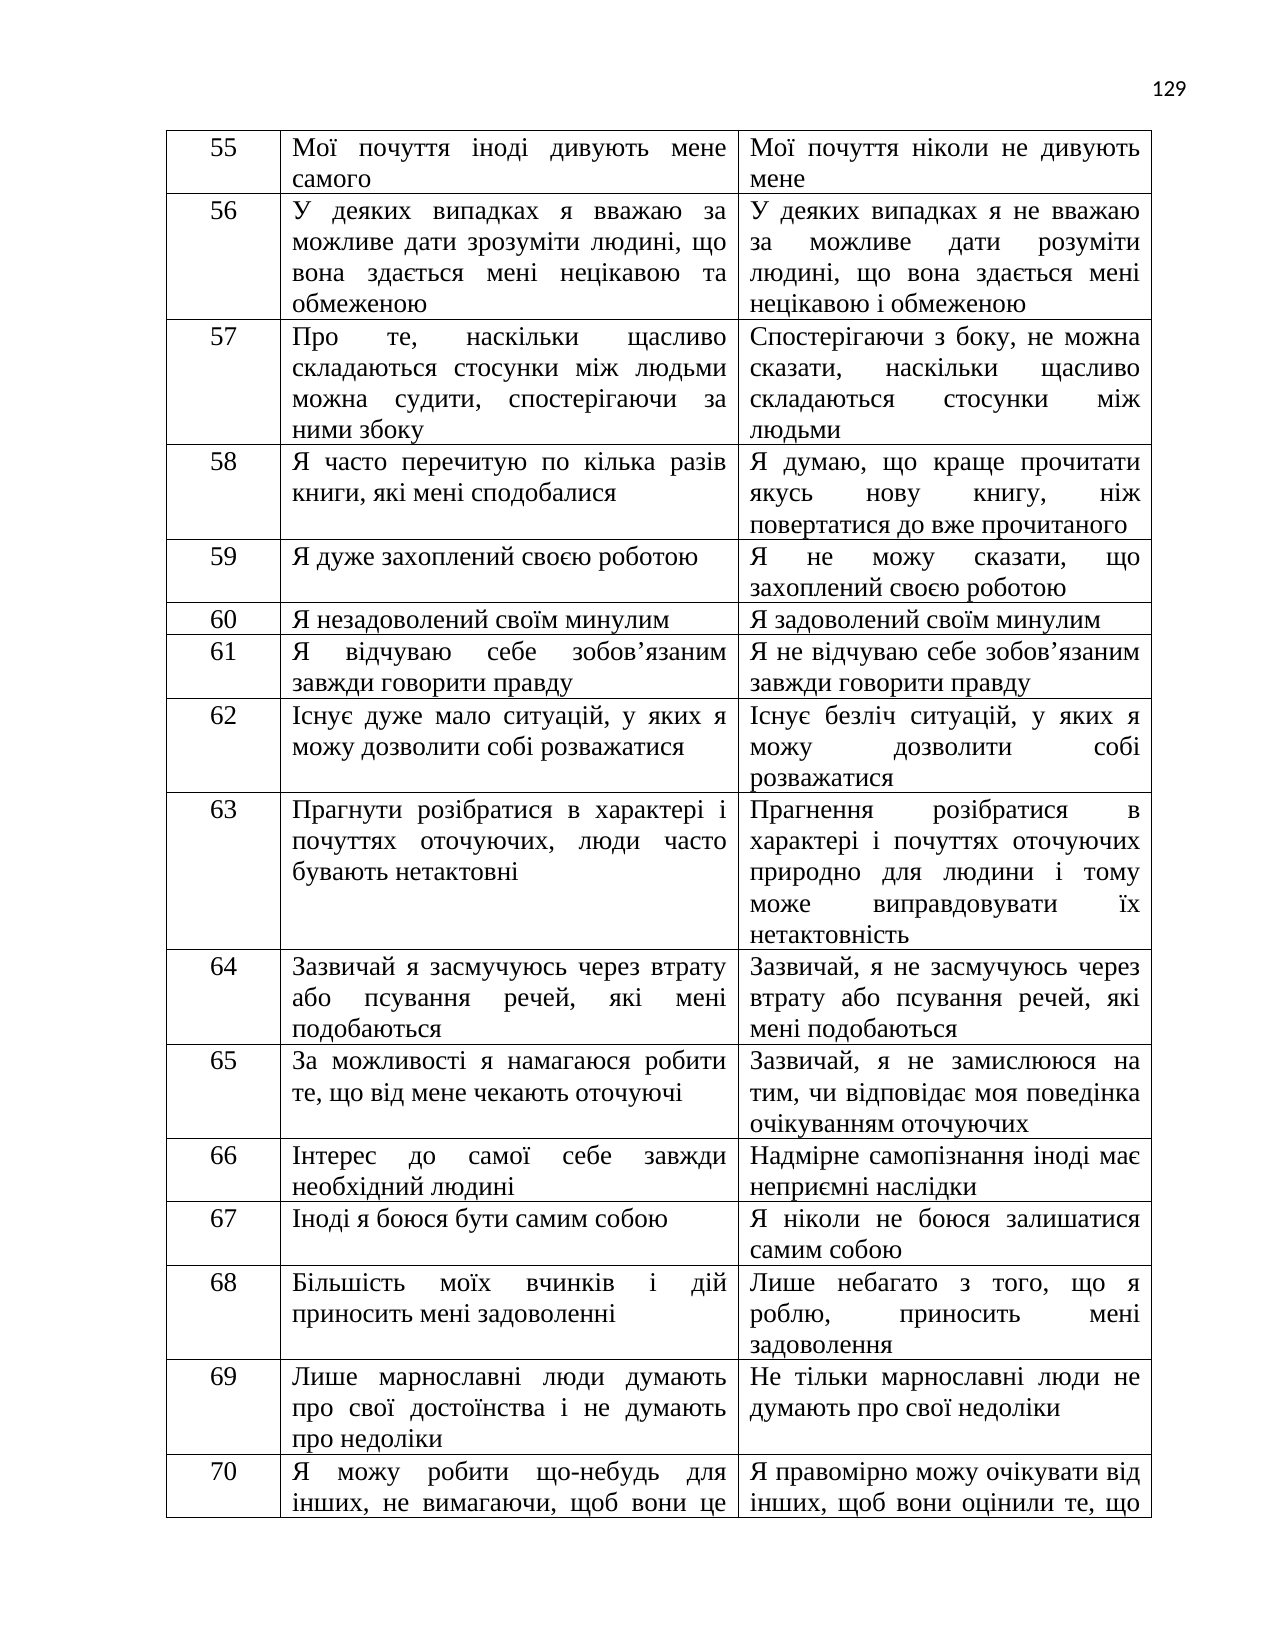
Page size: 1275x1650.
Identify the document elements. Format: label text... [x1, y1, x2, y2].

table_cell Спостерігаючи з боку, не можна сказати, наскільки щасливо складаються стосунки між людьми [739, 320, 1151, 444]
table_cell Мої почуття іноді дивують мене самого [281, 131, 738, 193]
table_cell Я думаю, що краще прочитати якусь нову книгу, ніж повертатися до вже прочитаного [739, 445, 1151, 539]
table_cell За можливості я намагаюся робити те, що від мене чекають оточуючі [281, 1045, 738, 1138]
table_cell Прагнення розібратися в характері і почуттях оточуючих природно для людини і тому може виправдовувати їх нетактовність [739, 793, 1151, 949]
table_cell Лише марнославні люди думають про свої достоїнства і не думають про недоліки [281, 1360, 738, 1453]
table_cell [739, 1455, 1151, 1517]
table_cell 63 [167, 793, 280, 949]
table_cell Іноді я боюся бути самим собою [281, 1202, 738, 1264]
table_cell Існує безліч ситуацій, у яких я можу дозволити собі розважатися [739, 699, 1151, 792]
table_cell 58 [167, 445, 280, 539]
table_cell 69 [167, 1360, 280, 1453]
table_cell 66 [167, 1139, 280, 1201]
table_cell 65 [167, 1045, 280, 1138]
table_cell Я дуже захоплений своєю роботою [281, 540, 738, 602]
table_cell Про те, наскільки щасливо складаються стосунки між людьми можна судити, спостерігаючи за ними збоку [281, 320, 738, 444]
table_cell 70 [167, 1455, 280, 1517]
table_cell Лише небагато з того, що я роблю, приносить мені задоволення [739, 1266, 1151, 1359]
table_cell Я ніколи не боюся залишатися самим собою [739, 1202, 1151, 1264]
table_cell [281, 1455, 738, 1517]
table_cell Надмірне самопізнання іноді має неприємні наслідки [739, 1139, 1151, 1201]
table_cell Я відчуваю себе зобов’язаним завжди говорити правду [281, 635, 738, 698]
table_cell Я не можу сказати, що захоплений своєю роботою [739, 540, 1151, 602]
table_cell 60 [167, 603, 280, 634]
table_cell У деяких випадках я вважаю за можливе дати зрозуміти людині, що вона здається мені нецікавою та обмеженою [281, 194, 738, 319]
table_cell 62 [167, 699, 280, 792]
table_cell Я часто перечитую по кілька разів книги, які мені сподобалися [281, 445, 738, 539]
table_cell 67 [167, 1202, 280, 1264]
table_cell У деяких випадках я не вважаю за можливе дати розуміти людині, що вона здається мені нецікавою і обмеженою [739, 194, 1151, 319]
table_cell Зазвичай, я не замислююся на тим, чи відповідає моя поведінка очікуванням оточуючих [739, 1045, 1151, 1138]
table_cell 61 [167, 635, 280, 698]
table_cell Зазвичай я засмучуюсь через втрату або псування речей, які мені подобаються [281, 950, 738, 1043]
table_cell Існує дуже мало ситуацій, у яких я можу дозволити собі розважатися [281, 699, 738, 792]
table_cell Я не відчуваю себе зобов’язаним завжди говорити правду [739, 635, 1151, 698]
table_cell 64 [167, 950, 280, 1043]
table_cell Більшість моїх вчинків і дій приносить мені задоволенні [281, 1266, 738, 1359]
table_cell 55 [167, 131, 280, 193]
table_cell 56 [167, 194, 280, 319]
table_cell 68 [167, 1266, 280, 1359]
table_cell Прагнути розібратися в характері і почуттях оточуючих, люди часто бувають нетактовні [281, 793, 738, 949]
table_cell 59 [167, 540, 280, 602]
table_cell 57 [167, 320, 280, 444]
table_cell Мої почуття ніколи не дивують мене [739, 131, 1151, 193]
table_cell Я незадоволений своїм минулим [281, 603, 738, 634]
table_cell Я задоволений своїм минулим [739, 603, 1151, 634]
table_cell Інтерес до самої себе завжди необхідний людині [281, 1139, 738, 1201]
table_cell Зазвичай, я не засмучуюсь через втрату або псування речей, які мені подобаються [739, 950, 1151, 1043]
table_cell Не тільки марнославні люди не думають про свої недоліки [739, 1360, 1151, 1453]
